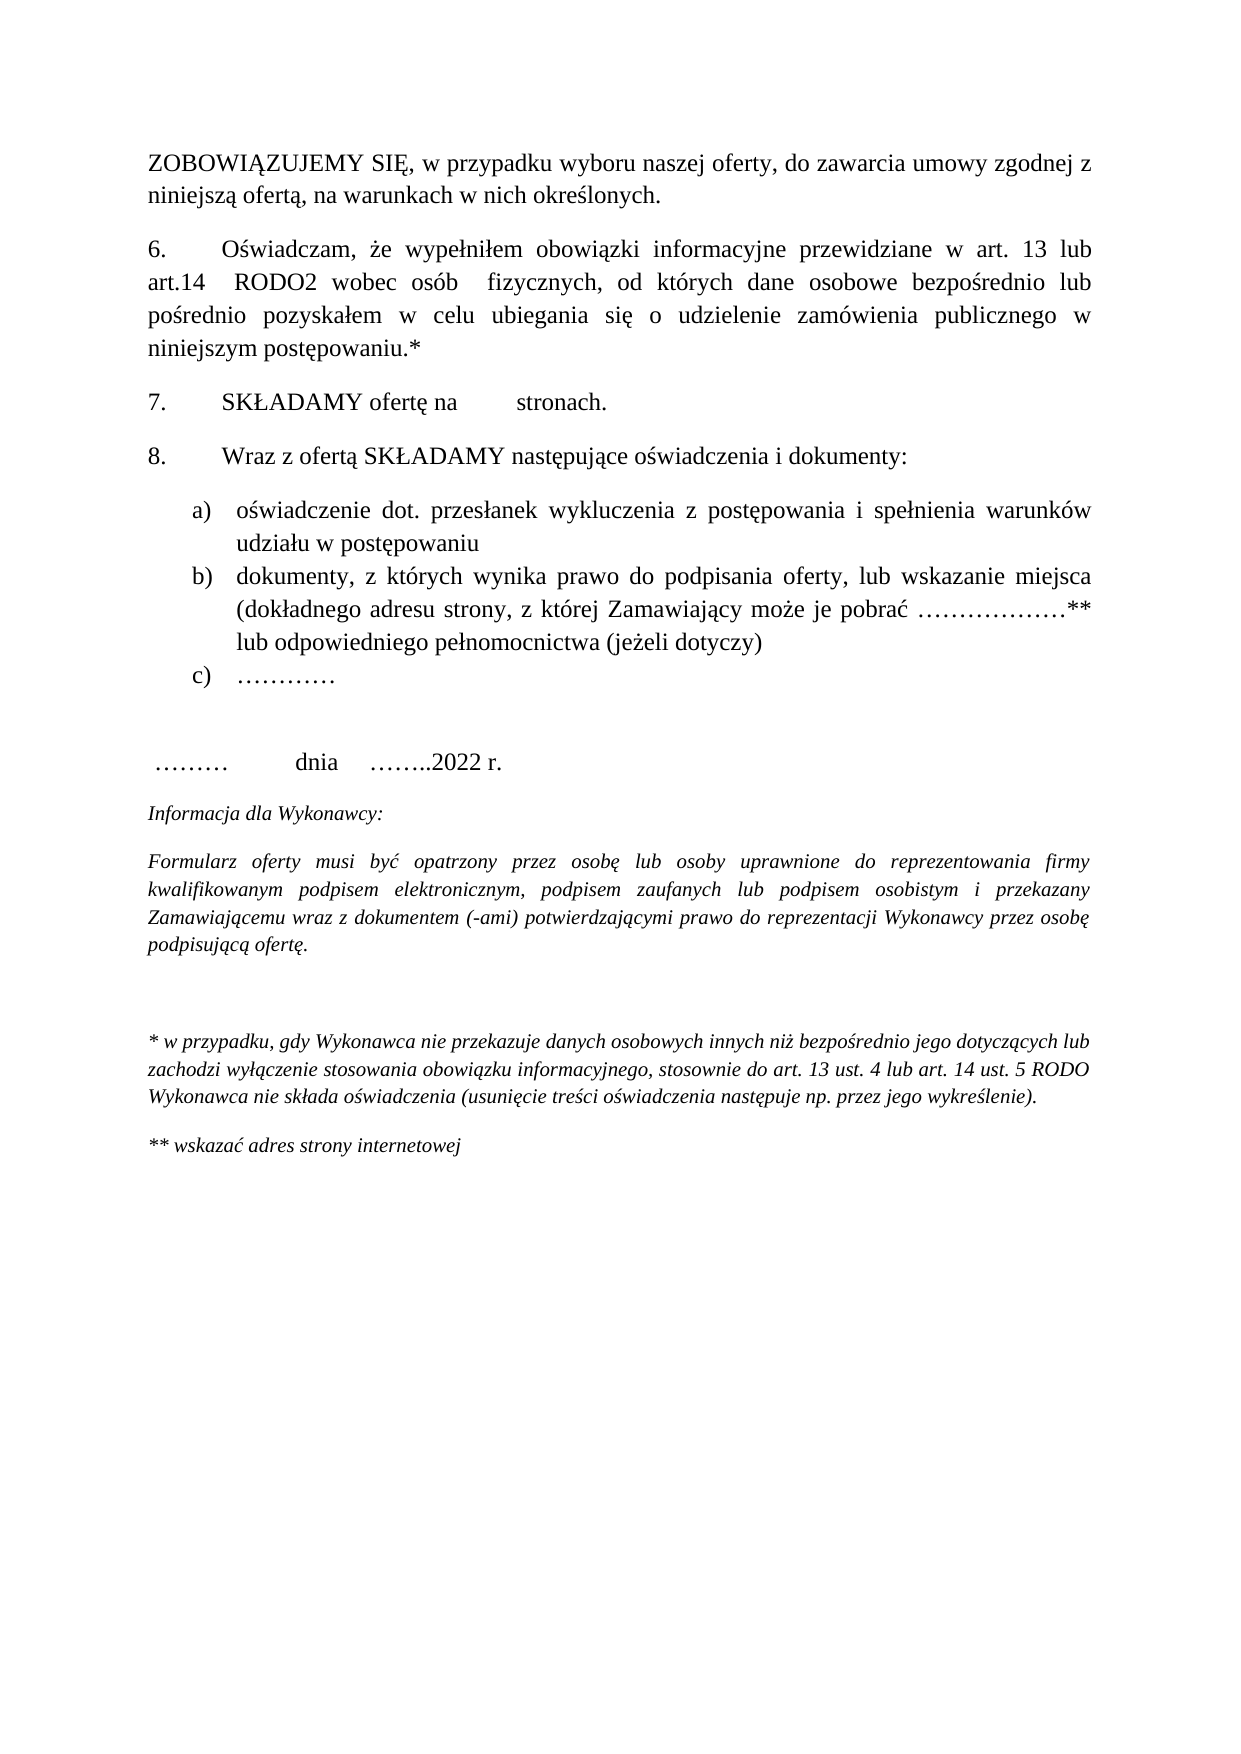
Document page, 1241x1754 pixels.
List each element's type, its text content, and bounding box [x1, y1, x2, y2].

list dokumenty, z których wynika prawo do podpisania oferty, lub wskazanie miejsca (dokładnego adresu strony, z której Zamawiający może je pobrać ………………** lub odpowiedniego pełnomocnictwa (jeżeli dotyczy) [192, 561, 1093, 656]
list ………… [192, 660, 1093, 689]
list oświadczenie dot. przesłanek wykluczenia z postępowania i spełnienia warunków udziału w postępowaniu [192, 495, 1093, 557]
text 6. Oświadczam, że wypełniłem obowiązki informacyjne przewidziane w art. 13 lub art.14 RODO2 wobec osób fizycznych, od których dane osobowe bezpośrednio lub pośrednio pozyskałem w celu ubiegania się o udzielenie zamówienia publicznego w niniejszym postępowaniu.* [148, 234, 1093, 362]
text 7. SKŁADAMY ofertę na stronach. [148, 387, 1093, 416]
text ……… dnia ……..2022 r. [148, 747, 1093, 776]
text Informacja dla Wykonawcy: [148, 801, 1093, 825]
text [148, 148, 1093, 209]
text 8. Wraz z ofertą SKŁADAMY następujące oświadczenia i dokumenty: [148, 441, 1093, 470]
text ** wskazać adres strony internetowej [148, 1133, 1093, 1157]
text * w przypadku, gdy Wykonawca nie przekazuje danych osobowych innych niż bezpośrednio jego dotyczących lub zachodzi wyłączenie stosowania obowiązku informacyjnego, stosownie do art. 13 ust. 4 lub art. 14 ust. 5 RODO Wykonawca nie składa oświadczenia (usunięcie treści oświadczenia następuje np. przez jego wykreślenie). [148, 1029, 1093, 1108]
text Formularz oferty musi być opatrzony przez osobę lub osoby uprawnione do reprezentowania firmy kwalifikowanym podpisem elektronicznym, podpisem zaufanych lub podpisem osobistym i przekazany Zamawiającemu wraz z dokumentem (-ami) potwierdzającymi prawo do reprezentacji Wykonawcy przez osobę podpisującą ofertę. [148, 849, 1093, 956]
